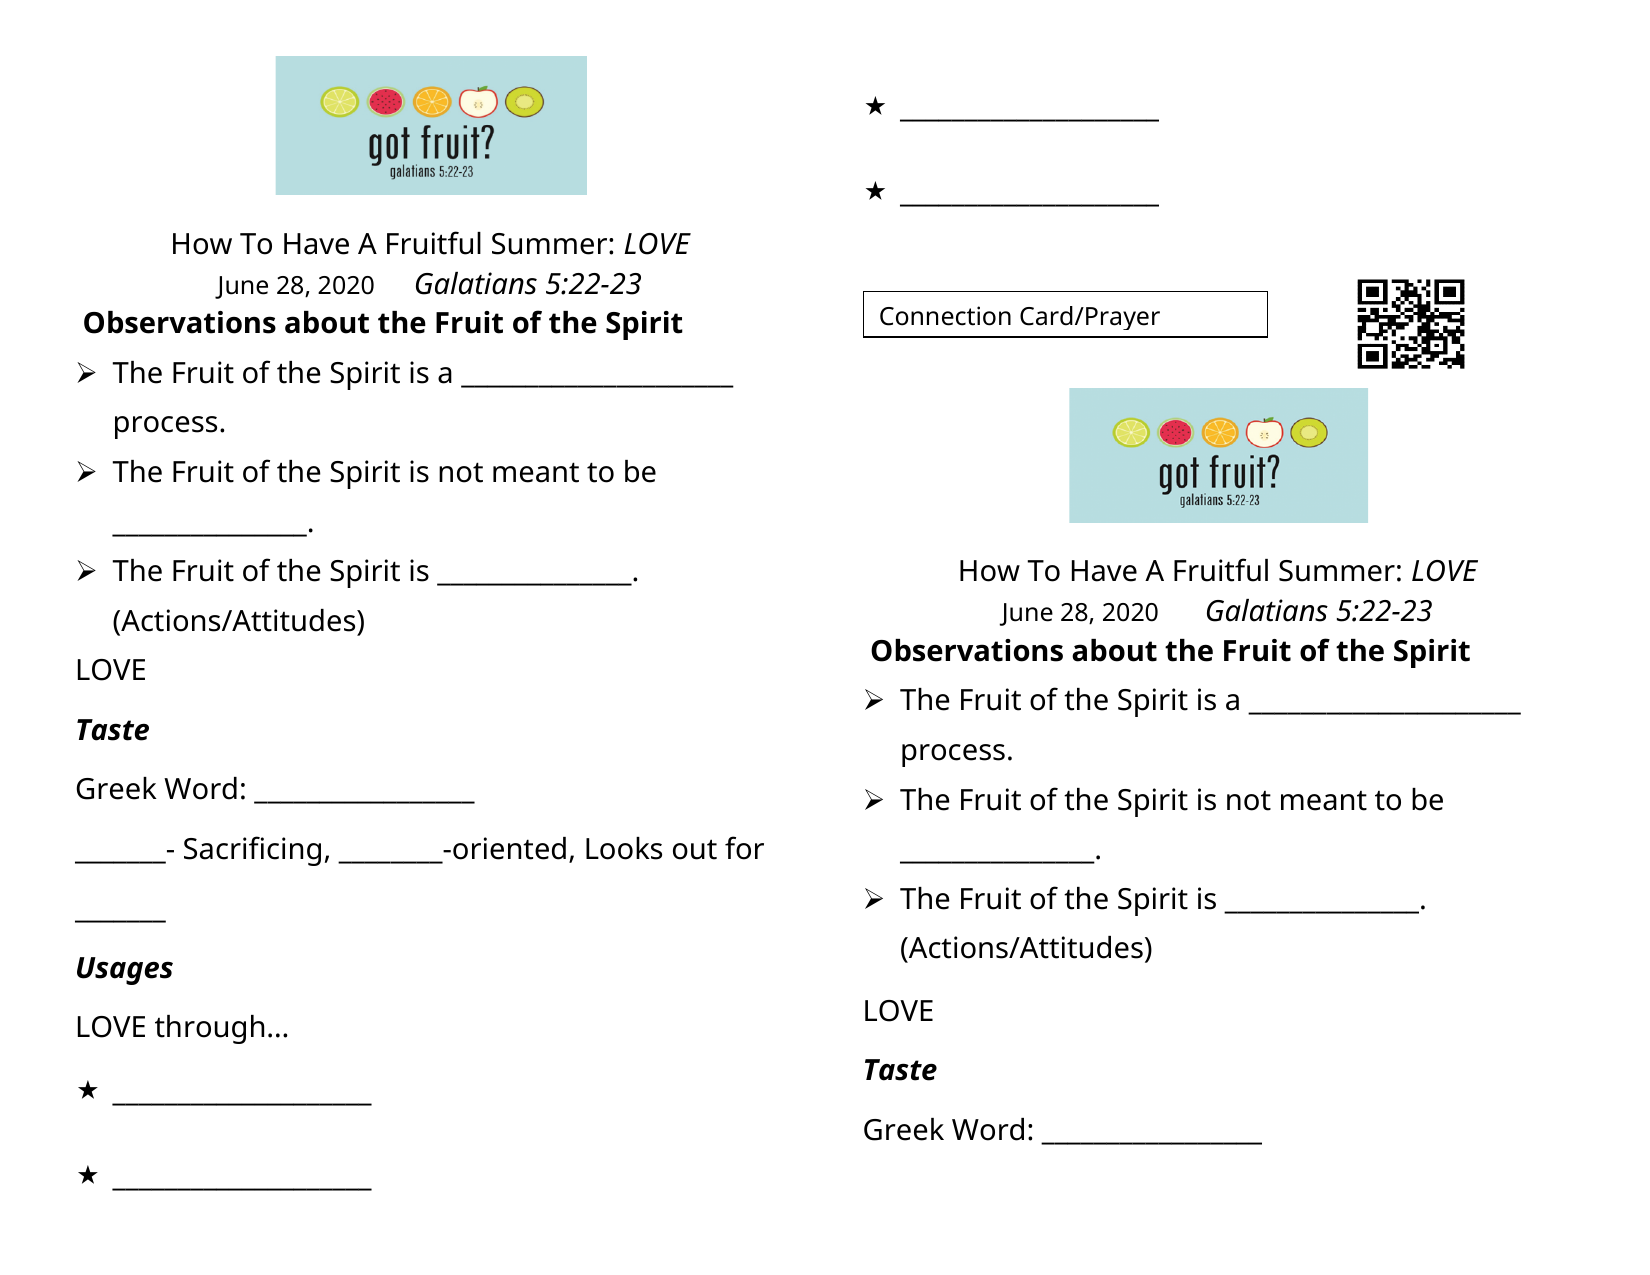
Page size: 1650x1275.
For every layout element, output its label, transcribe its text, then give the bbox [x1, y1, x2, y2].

picture [1069, 388, 1369, 523]
list The Fruit of the Spirit is not meant to be _______________. [862, 779, 1575, 868]
picture [275, 56, 587, 195]
text Usages [75, 947, 787, 987]
list The Fruit of the Spirit is not meant to be _______________. [75, 451, 787, 541]
text How To Have A Fruitful Summer: LOVE [862, 551, 1575, 590]
text Greek Word: _________________ [75, 769, 787, 808]
list The Fruit of the Spirit is _______________. (Actions/Attitudes) [75, 551, 787, 640]
text June 28, 2020 Galatians 5:22-23 [862, 590, 1575, 630]
list ____________________ [862, 171, 1575, 211]
text June 28, 2020 Galatians 5:22-23 [75, 263, 787, 303]
list The Fruit of the Spirit is _______________. (Actions/Attitudes) [862, 878, 1575, 967]
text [75, 828, 787, 927]
title Observations about the Fruit of the Spirit [862, 630, 1575, 670]
text Taste [862, 1049, 1575, 1089]
text Greek Word: _________________ [862, 1109, 1575, 1148]
list The Fruit of the Spirit is a _____________________ process. [75, 352, 787, 441]
text Taste [75, 709, 787, 749]
list ____________________ [75, 1155, 787, 1195]
list The Fruit of the Spirit is a _____________________ process. [862, 679, 1575, 769]
list ____________________ [862, 86, 1575, 126]
text How To Have A Fruitful Summer: LOVE [75, 223, 787, 263]
picture [1350, 273, 1472, 375]
text LOVE [75, 650, 787, 689]
text LOVE through… [75, 1007, 787, 1046]
text LOVE [862, 990, 1575, 1029]
list ____________________ [75, 1070, 787, 1110]
title Observations about the Fruit of the Spirit [75, 303, 787, 342]
